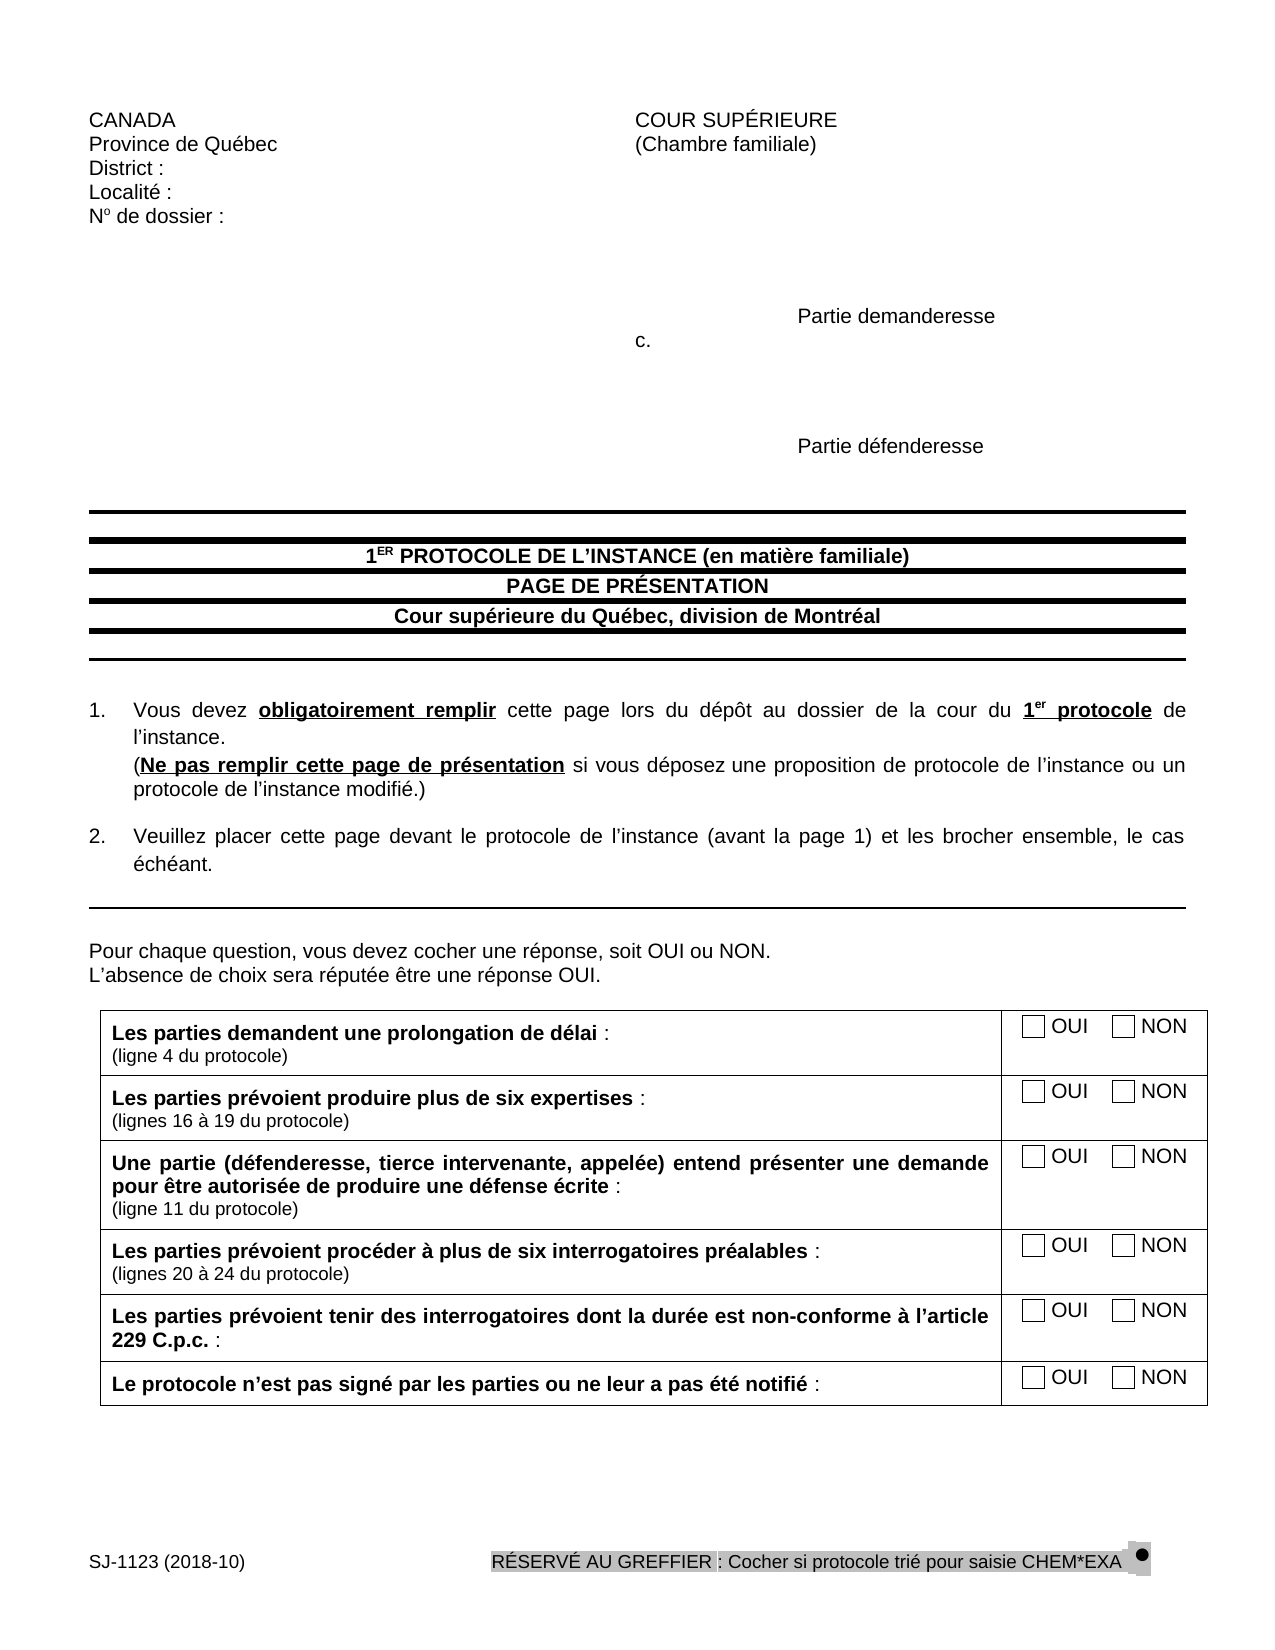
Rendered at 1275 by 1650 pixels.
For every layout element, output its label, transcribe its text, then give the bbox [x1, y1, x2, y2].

table_cell OUI NON [1002, 1141, 1207, 1229]
table_cell OUI NON [1002, 1362, 1207, 1404]
table_cell Les parties prévoient produire plus de six expertises : (lignes 16 à 19 du protocole) [101, 1076, 1001, 1140]
text (Ne pas remplir cette page de présentation si vous déposez une proposition de protocole de l’instance ou un protocole de l’instance modifié.) [133, 752, 1186, 800]
text Partie demanderesse [89, 276, 1186, 328]
text Pour chaque question, vous devez cocher une réponse, soit OUI ou NON. [89, 938, 1186, 962]
text Partie défenderesse [89, 434, 1186, 458]
table_cell OUI NON [1002, 1076, 1207, 1140]
text PAGE DE PRÉSENTATION [89, 574, 1186, 598]
table_cell Les parties prévoient tenir des interrogatoires dont la durée est non-conforme à l’article 229 C.p.c. : [101, 1295, 1001, 1361]
text Cour supérieure du Québec, division de Montréal [89, 604, 1186, 628]
text Province de Québec (Chambre familiale) [89, 132, 1186, 156]
text 1ER PROTOCOLE DE L’INSTANCE (en matière familiale) [89, 544, 1186, 568]
text District : [89, 156, 1186, 180]
text c. [89, 328, 1186, 352]
table_cell Les parties prévoient procéder à plus de six interrogatoires préalables : (lignes 20 à 24 du protocole) [101, 1230, 1001, 1294]
list Veuillez placer cette page devant le protocole de l’instance (avant la page 1) et les brocher ensemble, le cas échéant. [89, 824, 1186, 876]
table_cell OUI NON [1002, 1230, 1207, 1294]
text L’absence de choix sera réputée être une réponse OUI. [89, 962, 1186, 986]
text Localité : [89, 180, 1186, 204]
table_cell Le protocole n’est pas signé par les parties ou ne leur a pas été notifié : [101, 1362, 1001, 1404]
text CANADA COUR SUPÉRIEURE [89, 108, 1186, 132]
table_cell Une partie (défenderesse, tierce intervenante, appelée) entend présenter une demande pour être autorisée de produire une défense écrite : (ligne 11 du protocole) [101, 1141, 1001, 1229]
table_header Les parties demandent une prolongation de délai : (ligne 4 du protocole) [101, 1011, 1001, 1075]
table_header OUI NON [1002, 1011, 1207, 1075]
text No de dossier : [89, 204, 1186, 228]
list Vous devez obligatoirement remplir cette page lors du dépôt au dossier de la cour du 1er protocole de l’instance. [89, 697, 1186, 749]
table_cell OUI NON [1002, 1295, 1207, 1361]
